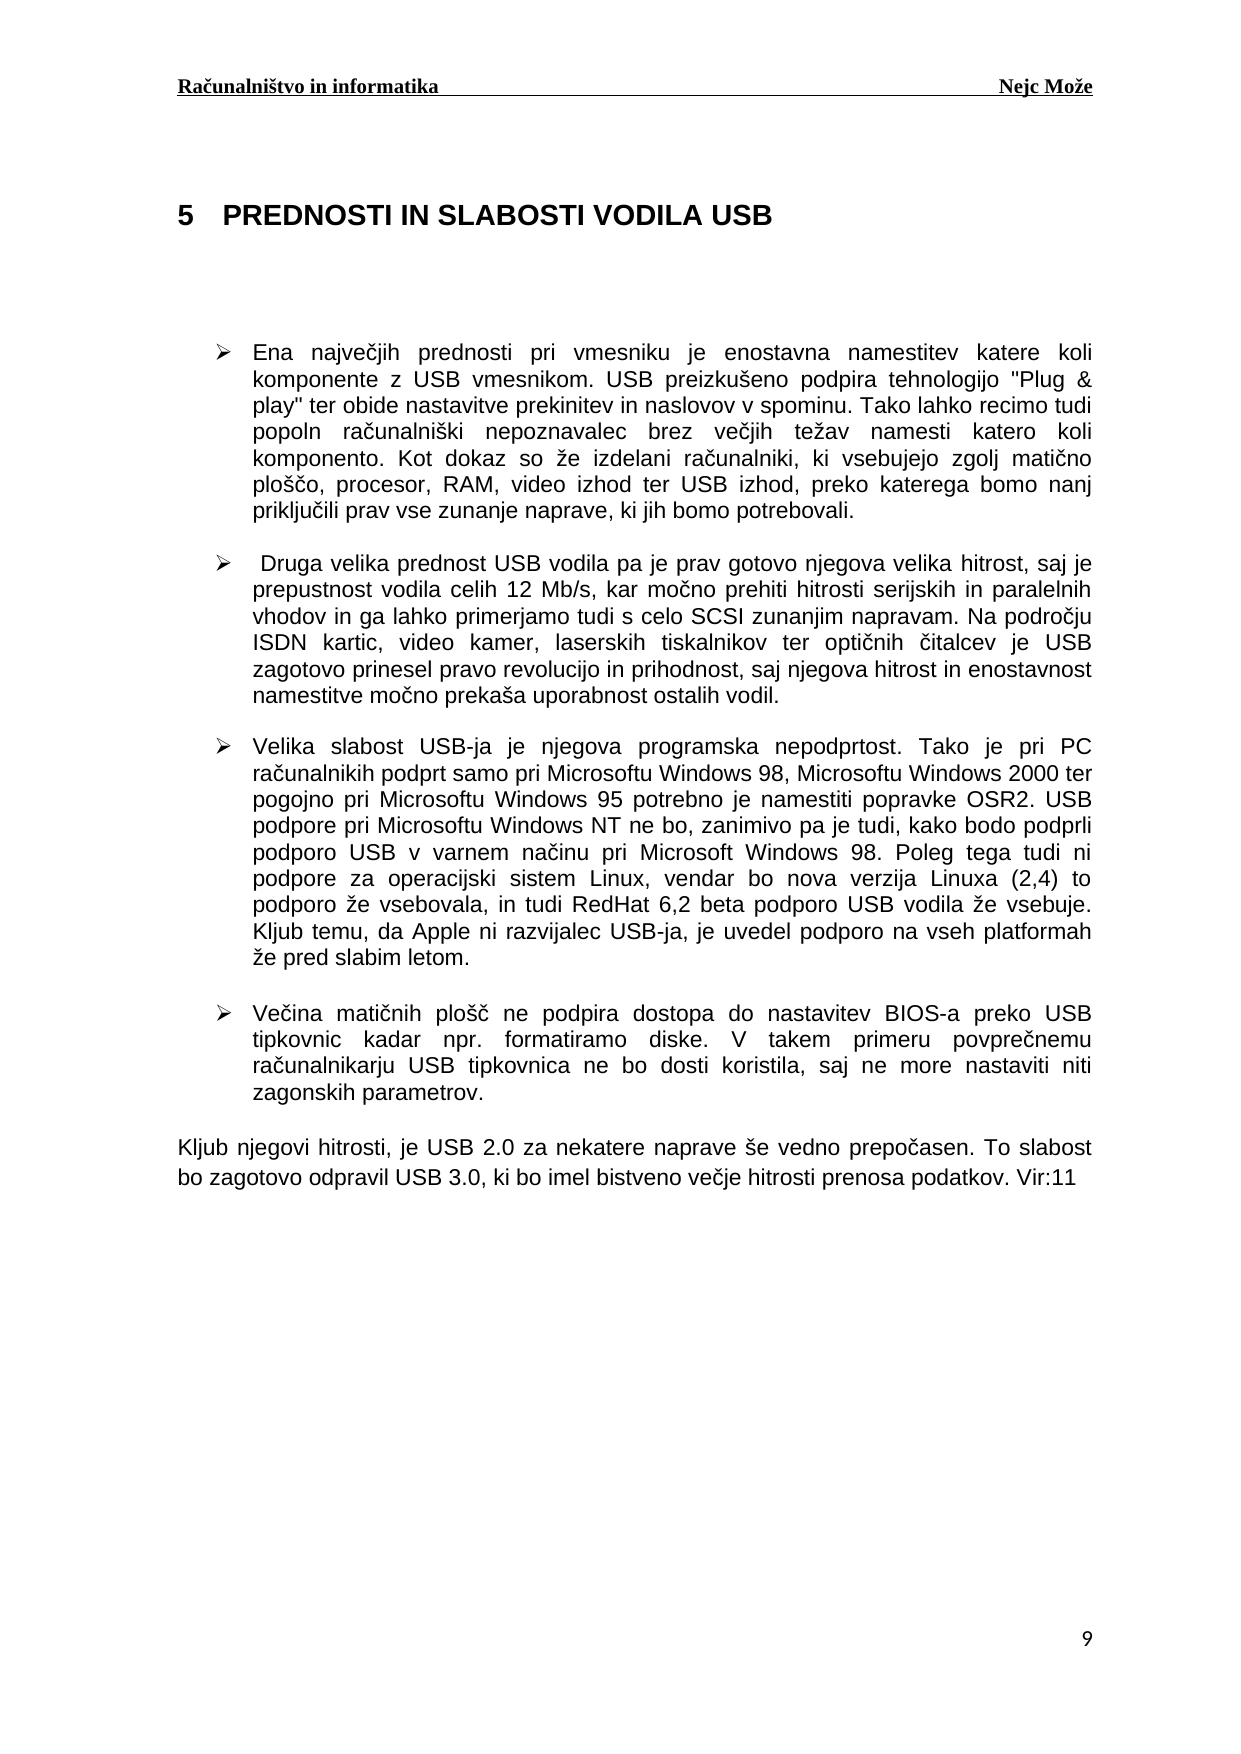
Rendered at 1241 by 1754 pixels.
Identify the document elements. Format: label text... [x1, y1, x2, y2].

text Kljub njegovi hitrosti, je USB 2.0 za nekatere naprave še vedno prepočasen. To slabost bo zagotovo odpravil USB 3.0, ki bo imel bistveno večje hitrosti prenosa podatkov. Vir:5 [177, 1134, 1092, 1191]
list Večina matičnih plošč ne podpira dostopa do nastavitev BIOS-a preko USB tipkovnic kadar npr. formatiramo diske. V takem primeru povprečnemu računalnikarju USB tipkovnica ne bo dosti koristila, saj ne more nastaviti niti zagonskih parametrov. [215, 999, 1092, 1105]
list Velika slabost USB-ja je njegova programska nepodprtost. Tako je pri PC računalnikih podprt samo pri Microsoftu Windows 98, Microsoftu Windows 2000 ter pogojno pri Microsoftu Windows 95 potrebno je namestiti popravke OSR2. USB podpore pri Microsoftu Windows NT ne bo, zanimivo pa je tudi, kako bodo podprli podporo USB v varnem načinu pri Microsoft Windows 98. Poleg tega tudi ni podpore za operacijski sistem Linux, vendar bo nova verzija Linuxa (2,4) to podporo že vsebovala, in tudi RedHat 6,2 beta podporo USB vodila že vsebuje. Kljub temu, da Apple ni razvijalec USB-ja, je uvedel podporo na vseh platformah že pred slabim letom. [214, 733, 1092, 970]
list Druga velika prednost USB vodila pa je prav gotovo njegova velika hitrost, saj je prepustnost vodila celih 12 Mb/s, kar močno prehiti hitrosti serijskih in paralelnih vhodov in ga lahko primerjamo tudi s celo SCSI zunanjim napravam. Na področju ISDN kartic, video kamer, laserskih tiskalnikov ter optičnih čitalcev je USB zagotovo prinesel pravo revolucijo in prihodnost, saj njegova hitrost in enostavnost namestitve močno prekaša uporabnost ostalih vodil. [214, 550, 1092, 708]
subtitle PREDNOSTI IN SLABOSTI VODILA USB [177, 198, 1092, 231]
list Ena največjih prednosti pri vmesniku je enostavna namestitev katere koli komponente z USB vmesnikom. USB preizkušeno podpira tehnologijo "Plug & play" ter obide nastavitve prekinitev in naslovov v spominu. Tako lahko recimo tudi popoln računalniški nepoznavalec brez večjih težav namesti katero koli komponento. Kot dokaz so že izdelani računalniki, ki vsebujejo zgolj matično ploščo, procesor, RAM, video izhod ter USB izhod, preko katerega bomo nanj priključili prav vse zunanje naprave, ki jih bomo potrebovali. [214, 339, 1092, 524]
